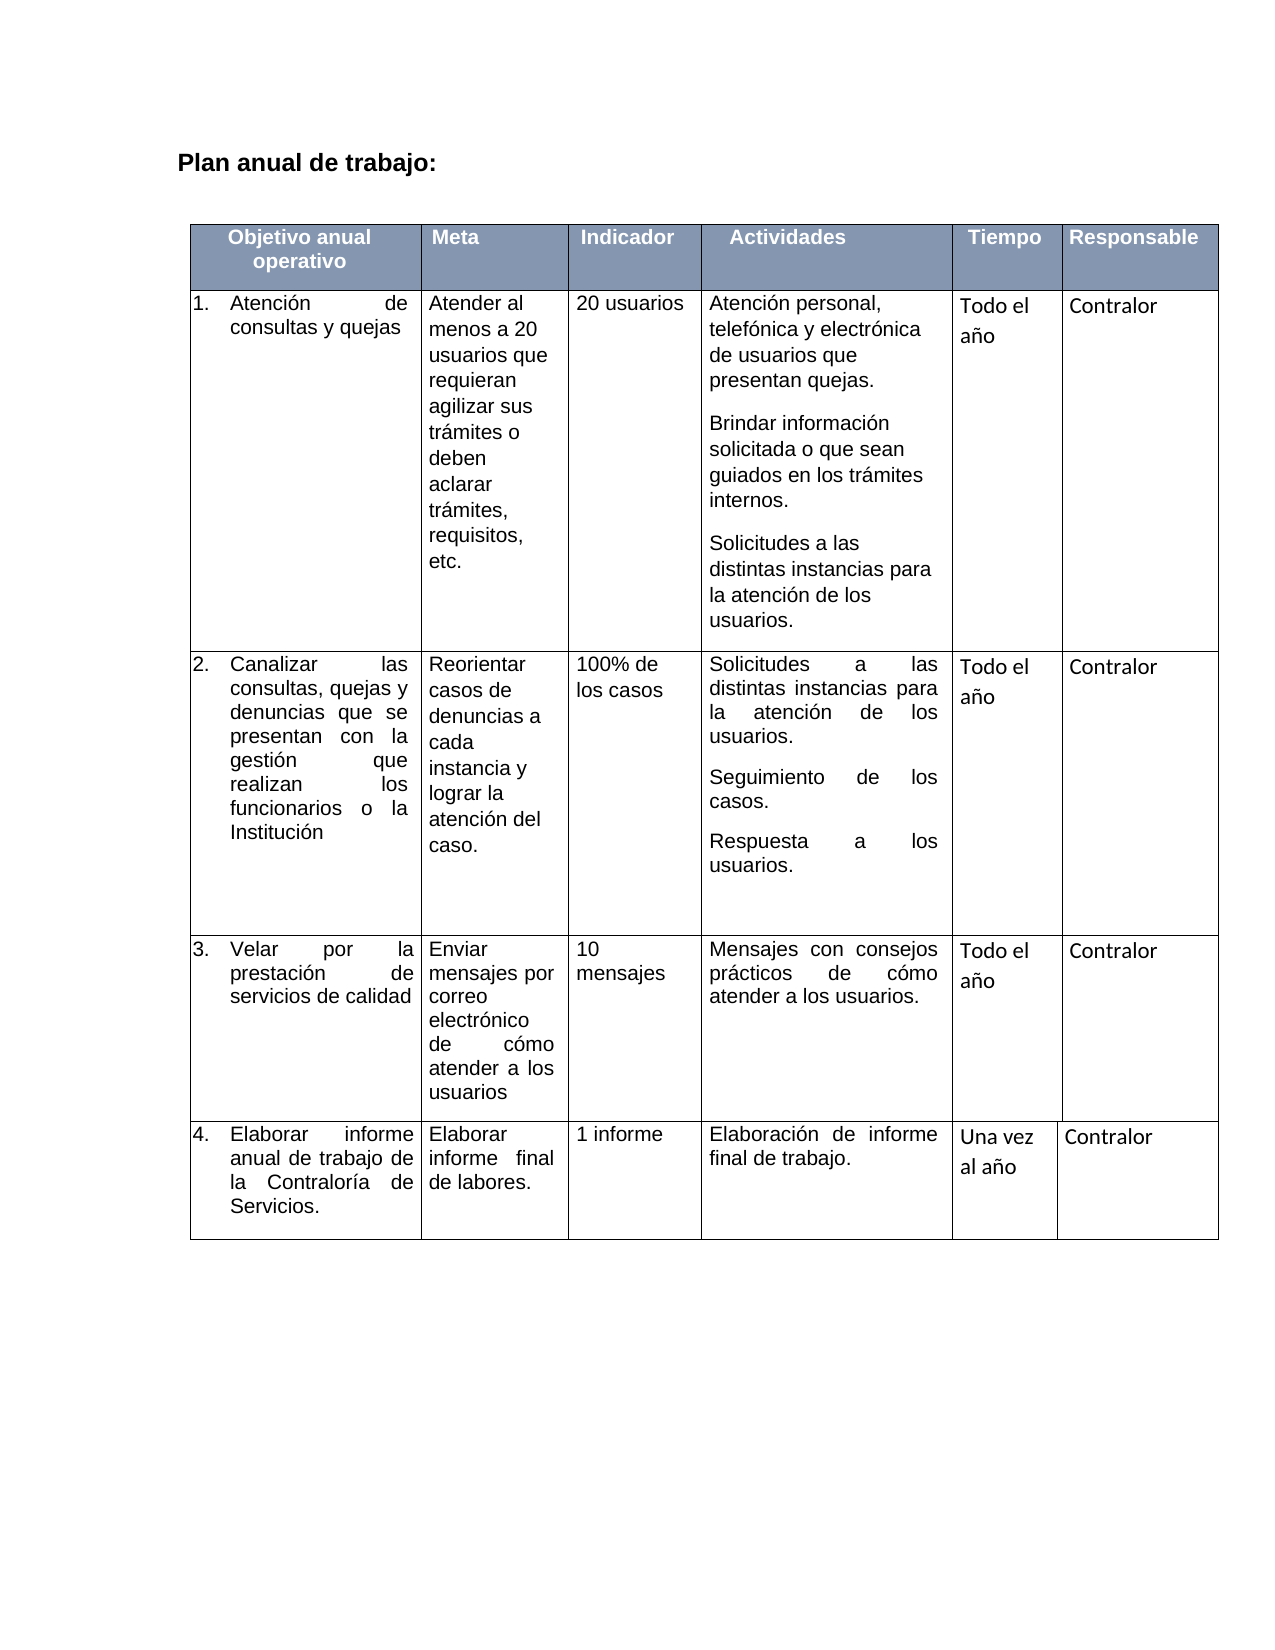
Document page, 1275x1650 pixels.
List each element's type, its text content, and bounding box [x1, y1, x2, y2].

table_cell Atención personal, telefónica y electrónica de usuarios que presentan quejas. Brindar información solicitada o que sean guiados en los trámites internos. Solicitudes a las distintas instancias para la atención de los usuarios. [702, 291, 952, 651]
table_cell Contralor [1063, 291, 1218, 651]
table_cell Velar por la prestación de servicios de calidad [191, 936, 421, 1121]
table_cell Atención de consultas y quejas [191, 291, 421, 651]
table_cell Atender al menos a 20 usuarios que requieran agilizar sus trámites o deben aclarar trámites, requisitos, etc. [422, 291, 568, 651]
table_cell Contralor [1058, 1122, 1218, 1238]
table_cell Todo el año [953, 936, 1062, 1121]
table_cell Contralor [1063, 652, 1218, 935]
table_header Tiempo [953, 225, 1062, 290]
table_cell Contralor [1063, 936, 1218, 1121]
table_cell Todo el año [953, 652, 1062, 935]
table_header Actividades [702, 225, 952, 290]
table_cell Elaborar informe anual de trabajo de la Contraloría de Servicios. [191, 1122, 421, 1238]
table_cell Reorientar casos de denuncias a cada instancia y lograr la atención del caso. [422, 652, 568, 935]
table_cell Elaborar informe final de labores. [422, 1122, 568, 1238]
table_cell 1 informe [569, 1122, 701, 1238]
table_header Objetivo anual operativo [191, 225, 421, 290]
table_cell Canalizar las consultas, quejas y denuncias que se presentan con la gestión que realizan los funcionarios o la Institución [191, 652, 421, 935]
text Plan anual de trabajo: [177, 148, 1098, 176]
table_cell Mensajes con consejos prácticos de cómo atender a los usuarios. [702, 936, 952, 1121]
table_cell Una vez al año [953, 1122, 1057, 1238]
table_cell Elaboración de informe final de trabajo. [702, 1122, 952, 1238]
table_cell Enviar mensajes por correo electrónico de cómo atender a los usuarios [422, 936, 568, 1121]
table_cell Solicitudes a las distintas instancias para la atención de los usuarios. Seguimiento de los casos. Respuesta a los usuarios. [702, 652, 952, 935]
table_cell 10 mensajes [569, 936, 701, 1121]
table_cell Todo el año [953, 291, 1062, 651]
table_header Meta [422, 225, 568, 290]
table_header Responsable [1063, 225, 1218, 290]
table_header Indicador [569, 225, 701, 290]
table_cell 20 usuarios [569, 291, 701, 651]
table_cell 100% de los casos [569, 652, 701, 935]
